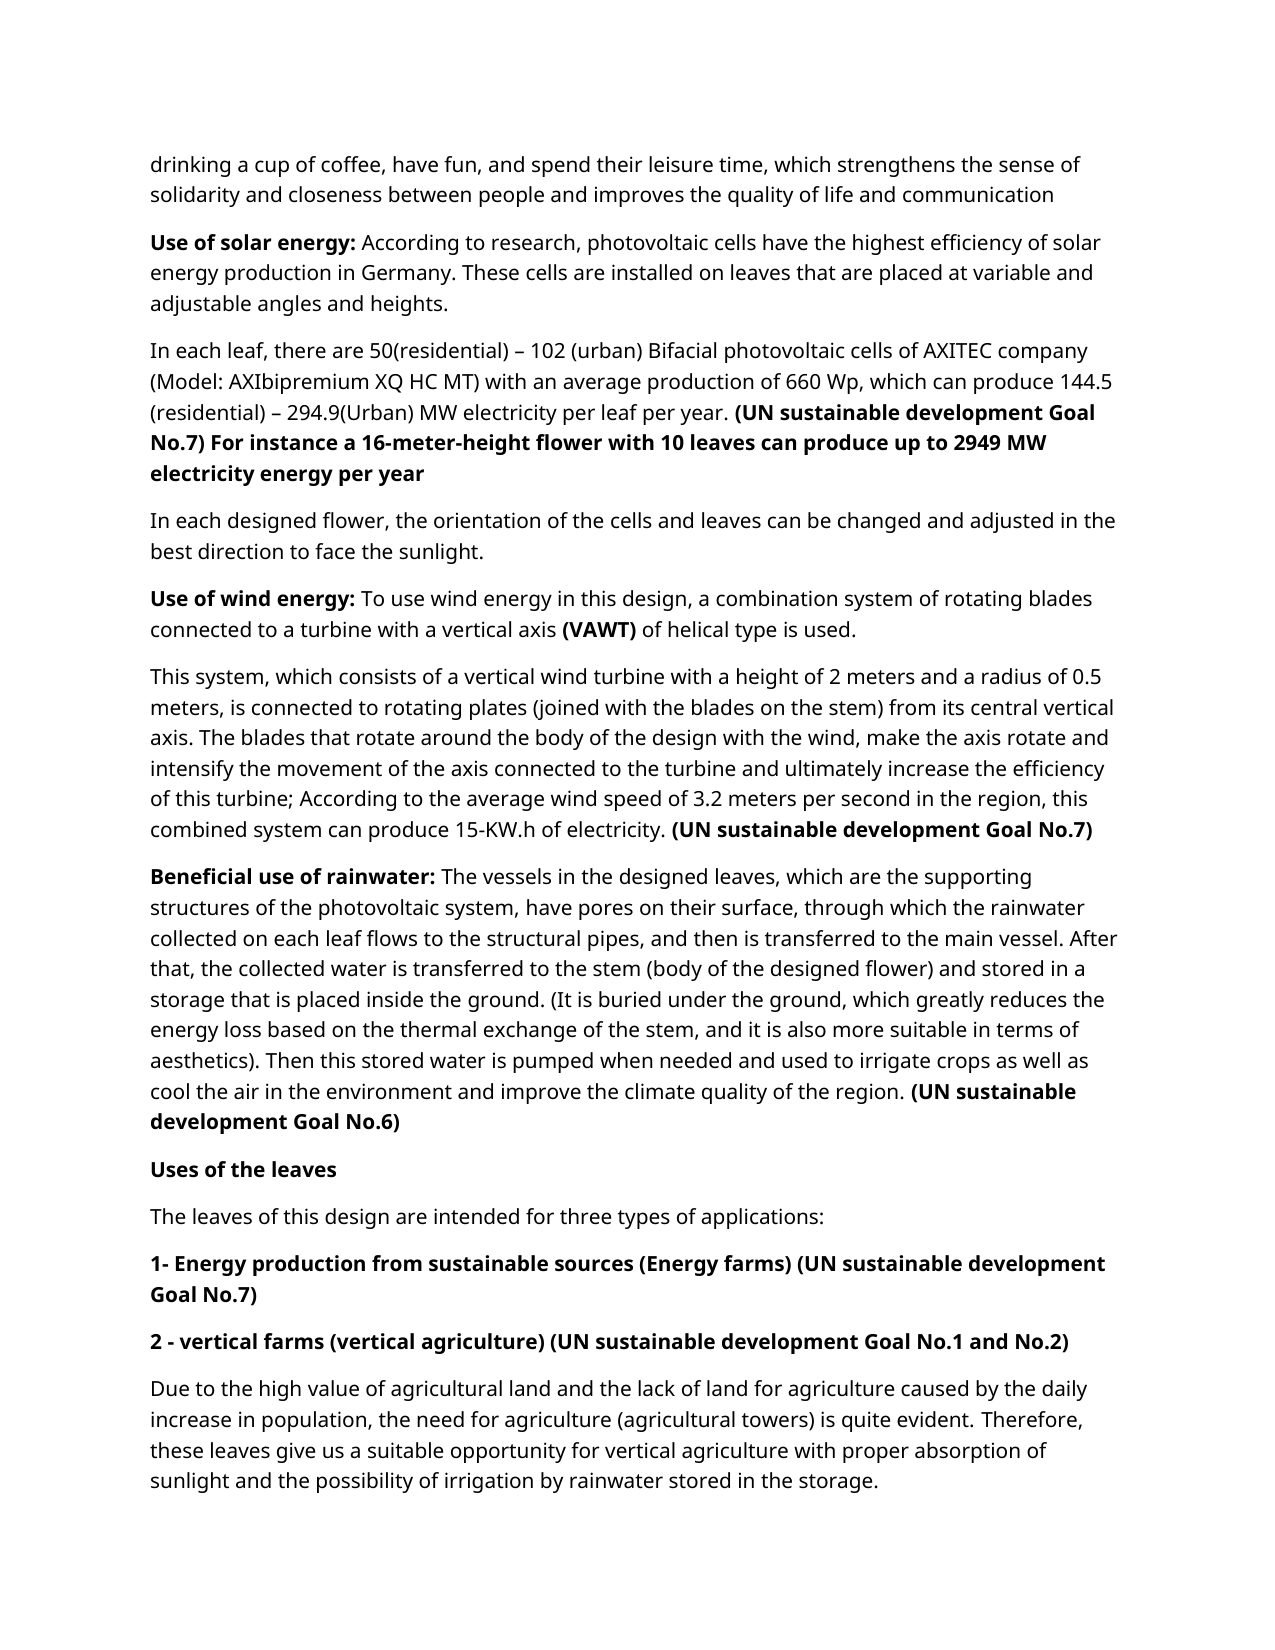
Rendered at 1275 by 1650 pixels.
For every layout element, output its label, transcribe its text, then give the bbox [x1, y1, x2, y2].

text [150, 150, 1125, 209]
text Use of wind energy: To use wind energy in this design, a combination system of rotating blades connected to a turbine with a vertical axis (VAWT) of helical type is used. [150, 584, 1125, 643]
text The leaves of this design are intended for three types of applications: [150, 1202, 1125, 1231]
text Beneficial use of rainwater: The vessels in the designed leaves, which are the supporting structures of the photovoltaic system, have pores on their surface, through which the rainwater collected on each leaf flows to the structural pipes, and then is transferred to the main vessel. After that, the collected water is transferred to the stem (body of the designed flower) and stored in a storage that is placed inside the ground. (It is buried under the ground, which greatly reduces the energy loss based on the thermal exchange of the stem, and it is also more suitable in terms of aesthetics). Then this stored water is pumped when needed and used to irrigate crops as well as cool the air in the environment and improve the climate quality of the region. (UN sustainable development Goal No.6) [150, 862, 1125, 1136]
text In each designed flower, the orientation of the cells and leaves can be changed and adjusted in the best direction to face the sunlight. [150, 506, 1125, 565]
text 1- Energy production from sustainable sources (Energy farms) (UN sustainable development Goal No.7) [150, 1249, 1125, 1308]
text This system, which consists of a vertical wind turbine with a height of 2 meters and a radius of 0.5 meters, is connected to rotating plates (joined with the blades on the stem) from its central vertical axis. The blades that rotate around the body of the design with the wind, make the axis rotate and intensify the movement of the axis connected to the turbine and ultimately increase the efficiency of this turbine; According to the average wind speed of 3.2 meters per second in the region, this combined system can produce 15-KW.h of electricity. (UN sustainable development Goal No.7) [150, 662, 1125, 844]
text Use of solar energy: According to research, photovoltaic cells have the highest efficiency of solar energy production in Germany. These cells are installed on leaves that are placed at variable and adjustable angles and heights. [150, 228, 1125, 318]
text Due to the high value of agricultural land and the lack of land for agriculture caused by the daily increase in population, the need for agriculture (agricultural towers) is quite evident. Therefore, these leaves give us a suitable opportunity for vertical agriculture with proper absorption of sunlight and the possibility of irrigation by rainwater stored in the storage. [150, 1374, 1125, 1495]
text In each leaf, there are 50(residential) – 102 (urban) Bifacial photovoltaic cells of AXITEC company (Model: AXIbipremium XQ HC MT) with an average production of 660 Wp, which can produce 144.5 (residential) – 294.9(Urban) MW electricity per leaf per year. (UN sustainable development Goal No.7) For instance a 16-meter-height flower with 10 leaves can produce up to 2949 MW electricity energy per year [150, 336, 1125, 487]
text 2 - vertical farms (vertical agriculture) (UN sustainable development Goal No.1 and No.2) [150, 1327, 1125, 1356]
text Uses of the leaves [150, 1155, 1125, 1183]
